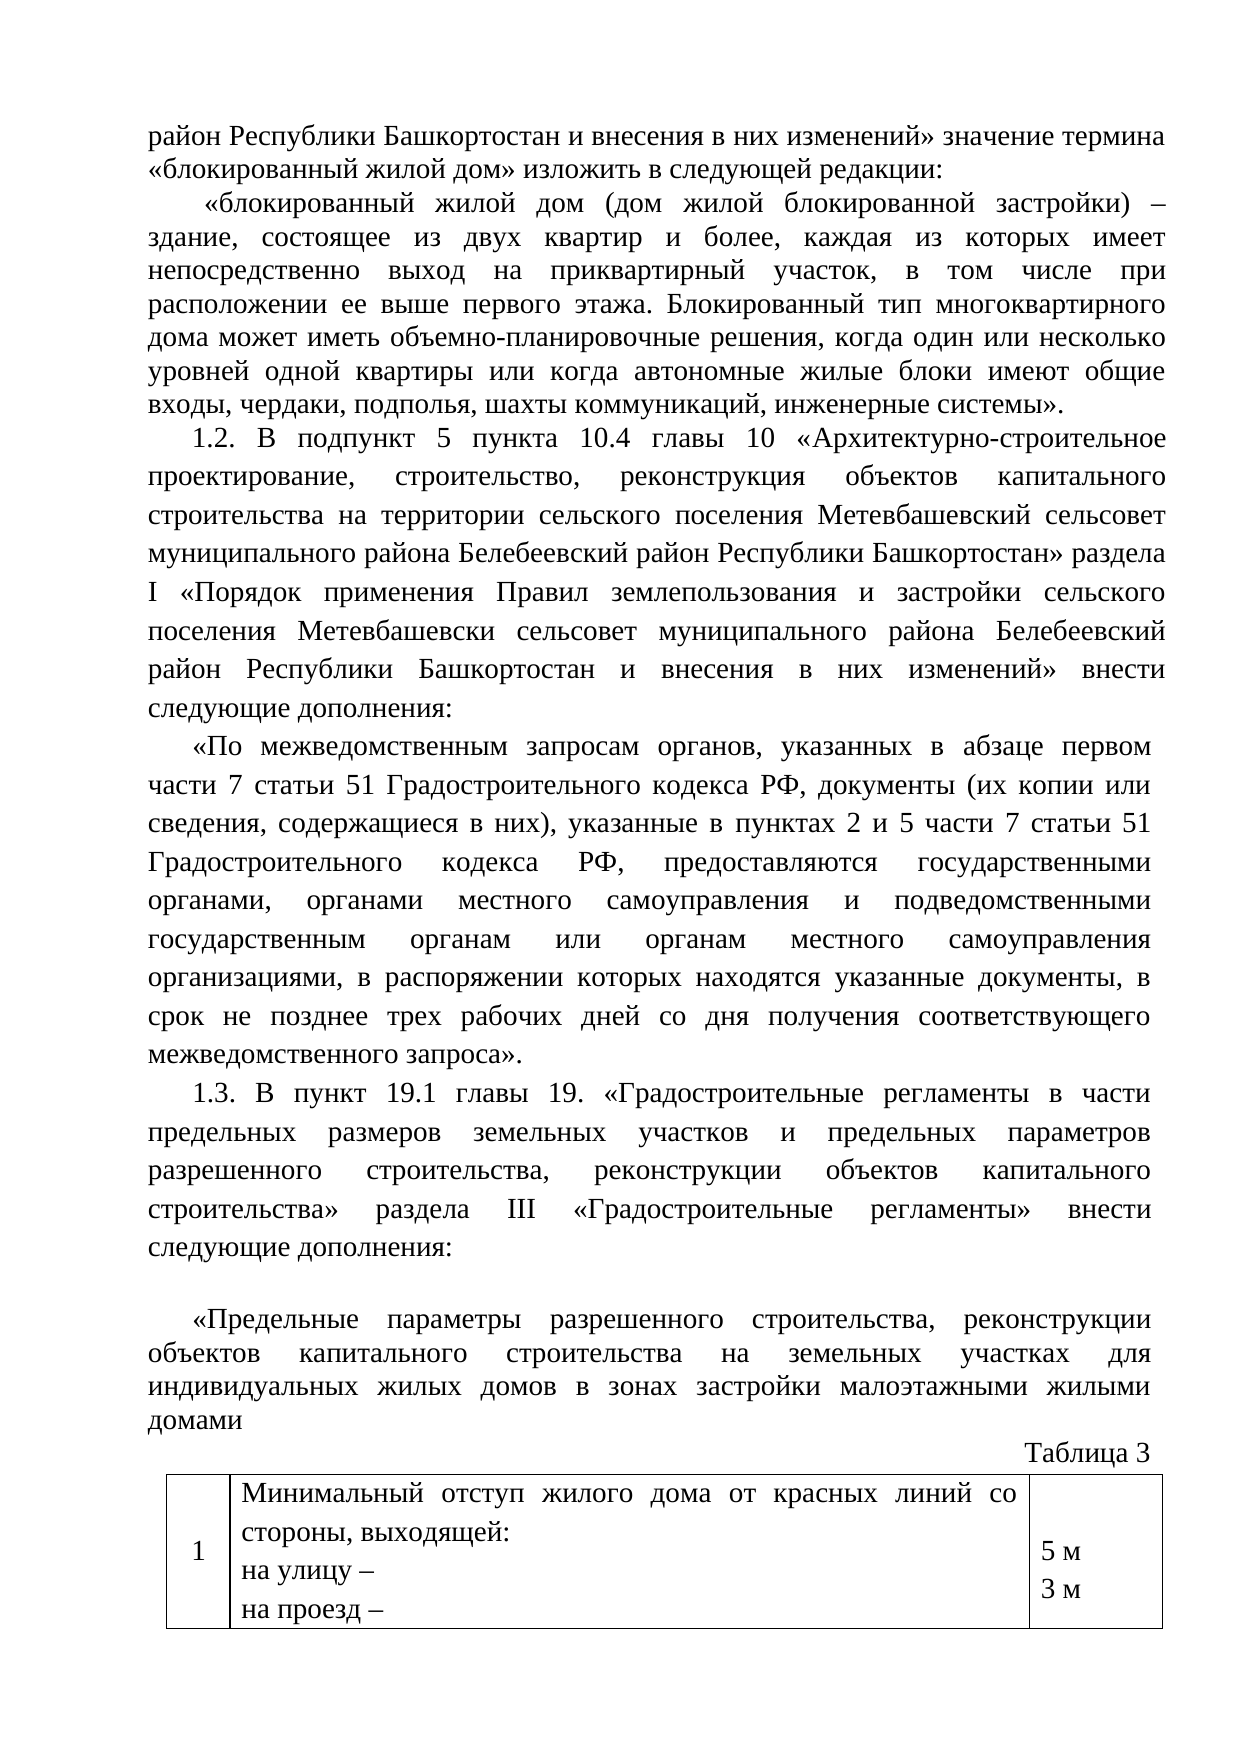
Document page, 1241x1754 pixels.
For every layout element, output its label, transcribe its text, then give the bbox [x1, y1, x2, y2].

table_header 5 м 3 м [1030, 1475, 1162, 1628]
text 1.3. В пункт 19.1 главы 19. «Градостроительные регламенты в части предельных размеров земельных участков и предельных параметров разрешенного строительства, реконструкции объектов капитального строительства» раздела III «Градостроительные регламенты» внести следующие дополнения: [148, 1075, 1152, 1263]
text «По межведомственным запросам органов, указанных в абзаце первом части 7 статьи 51 Градостроительного кодекса РФ, документы (их копии или сведения, содержащиеся в них), указанные в пунктах 2 и 5 части 7 статьи 51 Градостроительного кодекса РФ, предоставляются государственными органами, органами местного самоуправления и подведомственными государственным органам или органам местного самоуправления организациями, в распоряжении которых находятся указанные документы, в срок не позднее трех рабочих дней со дня получения соответствующего межведомственного запроса». [148, 728, 1152, 1070]
text Таблица 3 [207, 1436, 1167, 1469]
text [148, 118, 1167, 185]
text «Предельные параметры разрешенного строительства, реконструкции объектов капитального строительства на земельных участках для индивидуальных жилых домов в зонах застройки малоэтажными жилыми домами [148, 1301, 1152, 1436]
table_header Минимальный отступ жилого дома от красных линий со стороны, выходящей: на улицу – на проезд – [231, 1475, 1029, 1628]
text 1.2. В подпункт 5 пункта 10.4 главы 10 «Архитектурно-строительное проектирование, строительство, реконструкция объектов капитального строительства на территории сельского поселения Метевбашевский сельсовет муниципального района Белебеевский район Республики Башкортостан» раздела I «Порядок применения Правил землепользования и застройки сельского поселения Метевбашевски сельсовет муниципального района Белебеевский район Республики Башкортостан и внесения в них изменений» внести следующие дополнения: [148, 420, 1167, 723]
text «блокированный жилой дом (дом жилой блокированной застройки) – здание, состоящее из двух квартир и более, каждая из которых имеет непосредственно выход на приквартирный участок, в том числе при расположении ее выше первого этажа. Блокированный тип многоквартирного дома может иметь объемно-планировочные решения, когда один или несколько уровней одной квартиры или когда автономные жилые блоки имеют общие входы, чердаки, подполья, шахты коммуникаций, инженерные системы». [148, 185, 1167, 420]
table_header 1 [167, 1475, 229, 1628]
